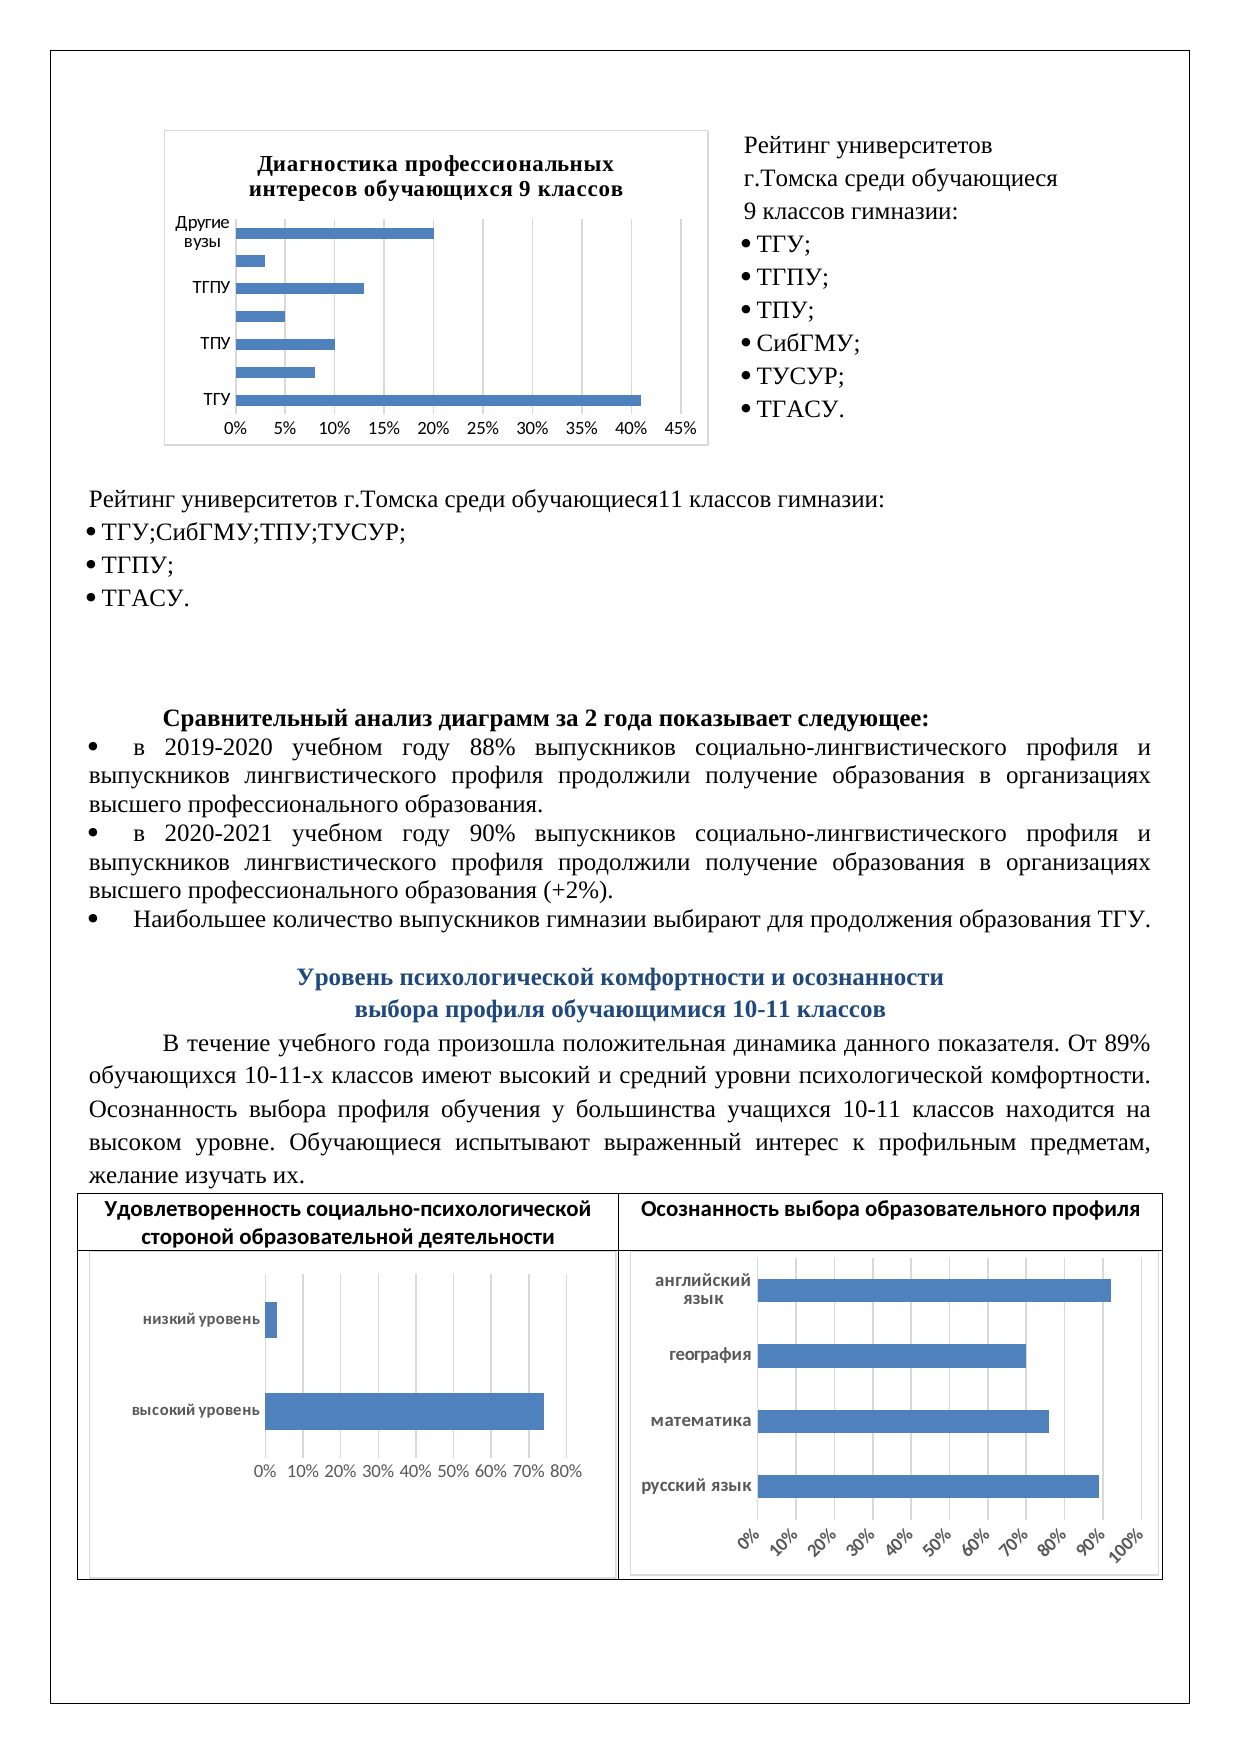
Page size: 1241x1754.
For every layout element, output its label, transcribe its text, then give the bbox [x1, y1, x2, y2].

text В течение учебного года произошла положительная динамика данного показателя. От 89% обучающихся 10-11-х классов имеют высокий и средний уровни психологической комфортности. Осознанность выбора профиля обучения у большинства учащихся 10-11 классов находится на высоком уровне. Обучающиеся испытывают выраженный интерес к профильным предметам, желание изучать их. [89, 1028, 1152, 1188]
table_header Удовлетворенность социально-психологической стороной образовательной деятельности [78, 1194, 618, 1250]
table_cell [619, 1251, 1162, 1579]
table_header Рейтинг университетов г.Томска среди обучающиеся 9 классов гимназии: ТГУ; ТГПУ; ТПУ; СибГМУ; ТУСУР; ТГАСУ. [733, 130, 1074, 484]
table_header [153, 130, 732, 484]
text выбора профиля обучающимися 10-11 классов [89, 994, 1152, 1023]
table_cell [78, 1251, 89, 1579]
text Уровень психологической комфортности и осознанности [89, 962, 1152, 990]
list ТГУ;СибГМУ;ТПУ;ТУСУР; [87, 517, 1152, 546]
list в 2020-2021 учебном году 90% выпускников социально-лингвистического профиля и выпускников лингвистического профиля продолжили получение образования в организациях высшего профессионального образования (+2%). [89, 818, 1152, 904]
table_header Осознанность выбора образовательного профиля [619, 1194, 1162, 1250]
list Наибольшее количество выпускников гимназии выбирают для продолжения образования ТГУ. [89, 904, 1152, 933]
text Сравнительный анализ диаграмм за 2 года показывает следующее: [89, 703, 1152, 732]
list ТГАСУ. [87, 583, 1152, 612]
list ТГПУ; [87, 551, 1152, 579]
text Рейтинг университетов г.Томска среди обучающиеся11 классов гимназии: [89, 484, 1152, 513]
list в 2019-2020 учебном году 88% выпускников социально-лингвистического профиля и выпускников лингвистического профиля продолжили получение образования в организациях высшего профессионального образования. [89, 732, 1152, 818]
